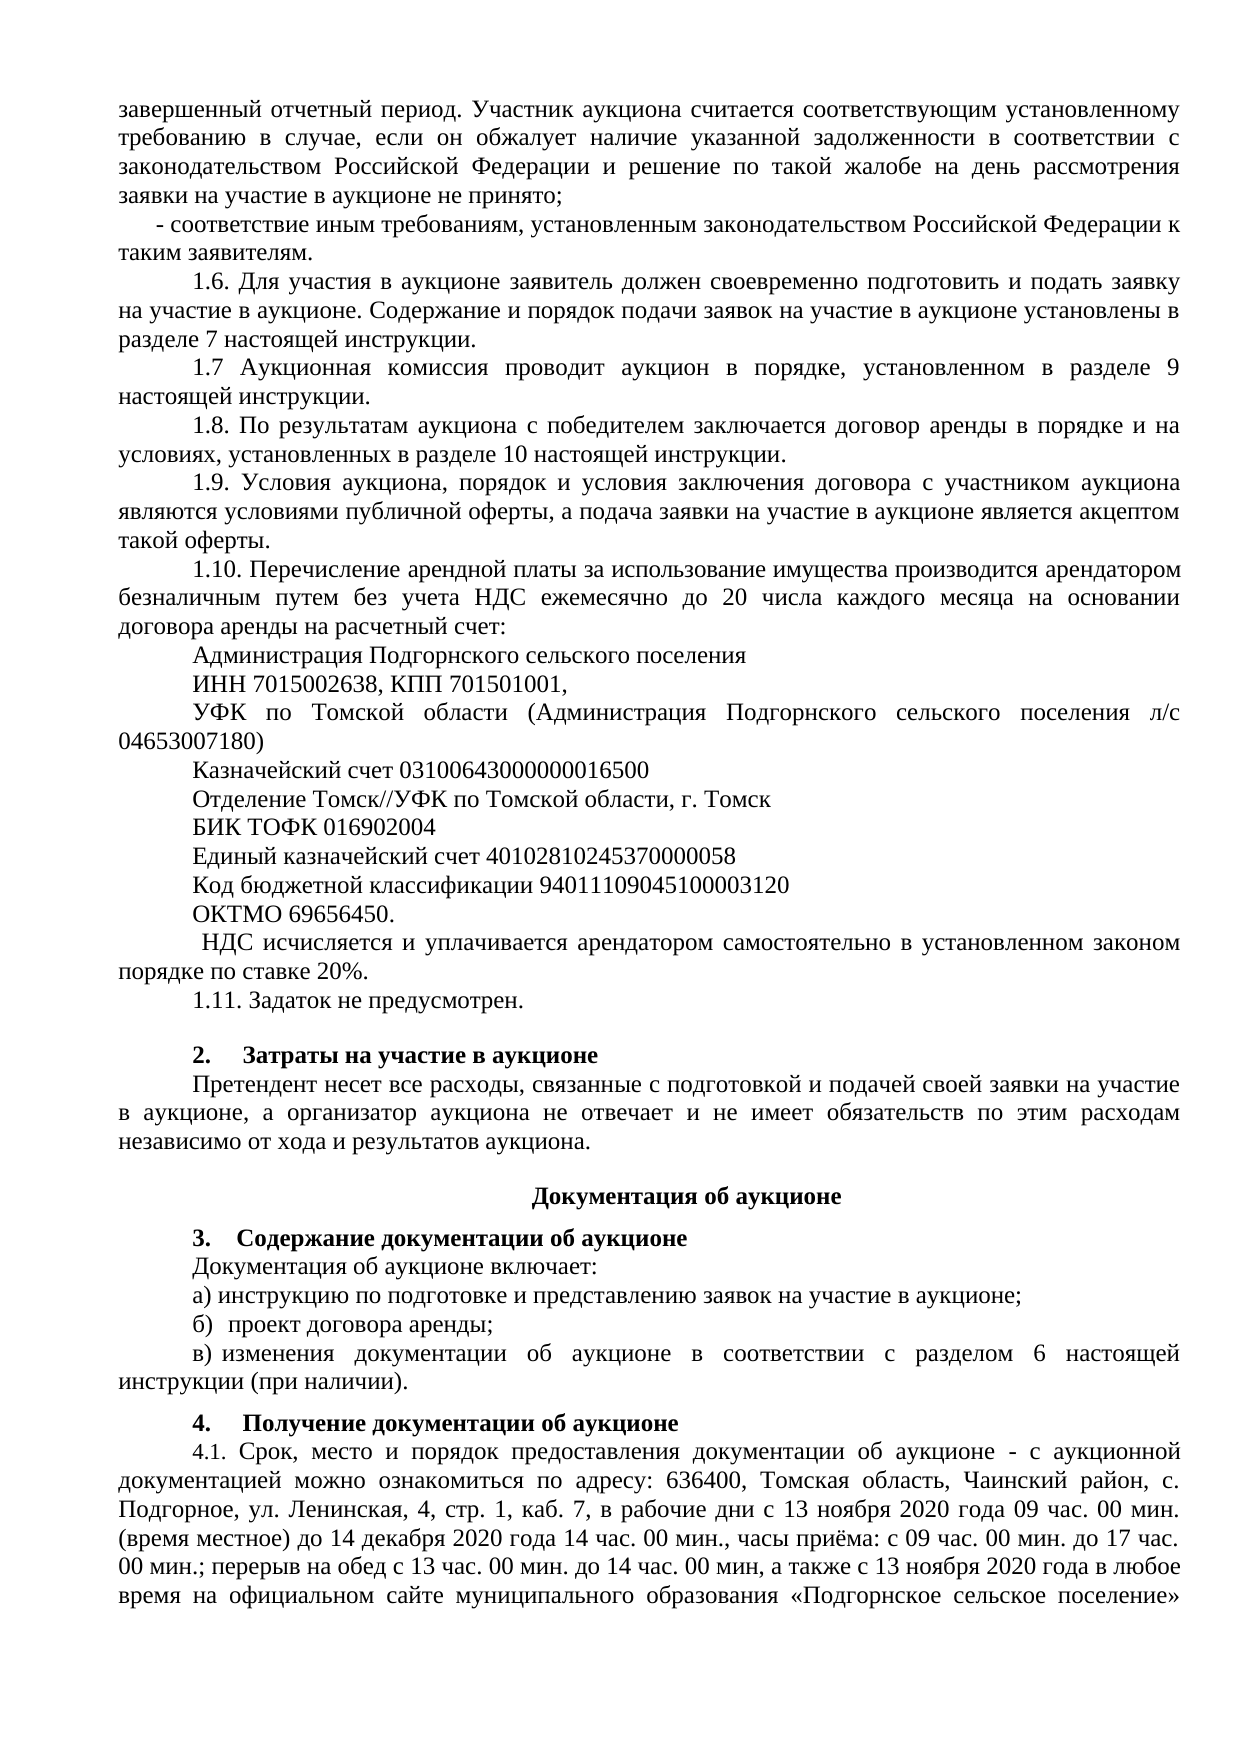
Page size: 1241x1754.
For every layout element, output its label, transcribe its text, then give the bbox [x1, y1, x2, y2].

text 1.8. По результатам аукциона с победителем заключается договор аренды в порядке и на условиях, установленных в разделе 10 настоящей инструкции. [118, 410, 1181, 467]
text НДС исчисляется и уплачивается арендатором самостоятельно в установленном законом порядке по ставке 20%. [118, 927, 1181, 985]
text 1.10. Перечисление арендной платы за использование имущества производится арендатором безналичным путем без учета НДС ежемесячно до 20 числа каждого месяца на основании договора аренды на расчетный счет: [118, 554, 1181, 640]
text Отделение Томск//УФК по Томской области, г. Томск [118, 784, 1181, 812]
text в) изменения документации об аукционе в соответствии с разделом 6 настоящей инструкции (при наличии). [118, 1338, 1181, 1395]
list Затраты на участие в аукционе [118, 1040, 1181, 1069]
text Единый казначейский счет 40102810245370000058 [118, 841, 1181, 870]
text - соответствие иным требованиям, установленным законодательством Российской Федерации к таким заявителям. [118, 209, 1181, 266]
text Документация об аукционе [118, 1181, 1181, 1210]
text Код бюджетной классификации 94011109045100003120 [118, 870, 1181, 899]
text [118, 1436, 1181, 1609]
text ИНН 7015002638, КПП 701501001, [118, 669, 1181, 697]
text 1.11. Задаток не предусмотрен. [118, 985, 1181, 1014]
text 1.9. Условия аукциона, порядок и условия заключения договора с участником аукциона являются условиями публичной оферты, а подача заявки на участие в аукционе является акцептом такой оферты. [118, 467, 1181, 554]
text б) проект договора аренды; [118, 1309, 1181, 1338]
text 1.7 Аукционная комиссия проводит аукцион в порядке, установленном в разделе 9 настоящей инструкции. [118, 352, 1181, 410]
list Содержание документации об аукционе [118, 1223, 1181, 1251]
text Документация об аукционе включает: [118, 1251, 1181, 1280]
text Казначейский счет 03100643000000016500 [118, 755, 1181, 784]
text а) инструкцию по подготовке и представлению заявок на участие в аукционе; [118, 1280, 1181, 1309]
list Получение документации об аукционе [118, 1408, 1181, 1436]
text Администрация Подгорнского сельского поселения [118, 640, 1181, 669]
text 1.6. Для участия в аукционе заявитель должен своевременно подготовить и подать заявку на участие в аукционе. Содержание и порядок подачи заявок на участие в аукционе установлены в разделе 7 настоящей инструкции. [118, 266, 1181, 352]
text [118, 94, 1181, 209]
text БИК ТОФК 016902004 [118, 812, 1181, 841]
text Претендент несет все расходы, связанные с подготовкой и подачей своей заявки на участие в аукционе, а организатор аукциона не отвечает и не имеет обязательств по этим расходам независимо от хода и результатов аукциона. [118, 1069, 1181, 1155]
text ОКТМО 69656450. [118, 899, 1181, 927]
text УФК по Томской области (Администрация Подгорнского сельского поселения л/с 04653007180) [118, 697, 1181, 755]
